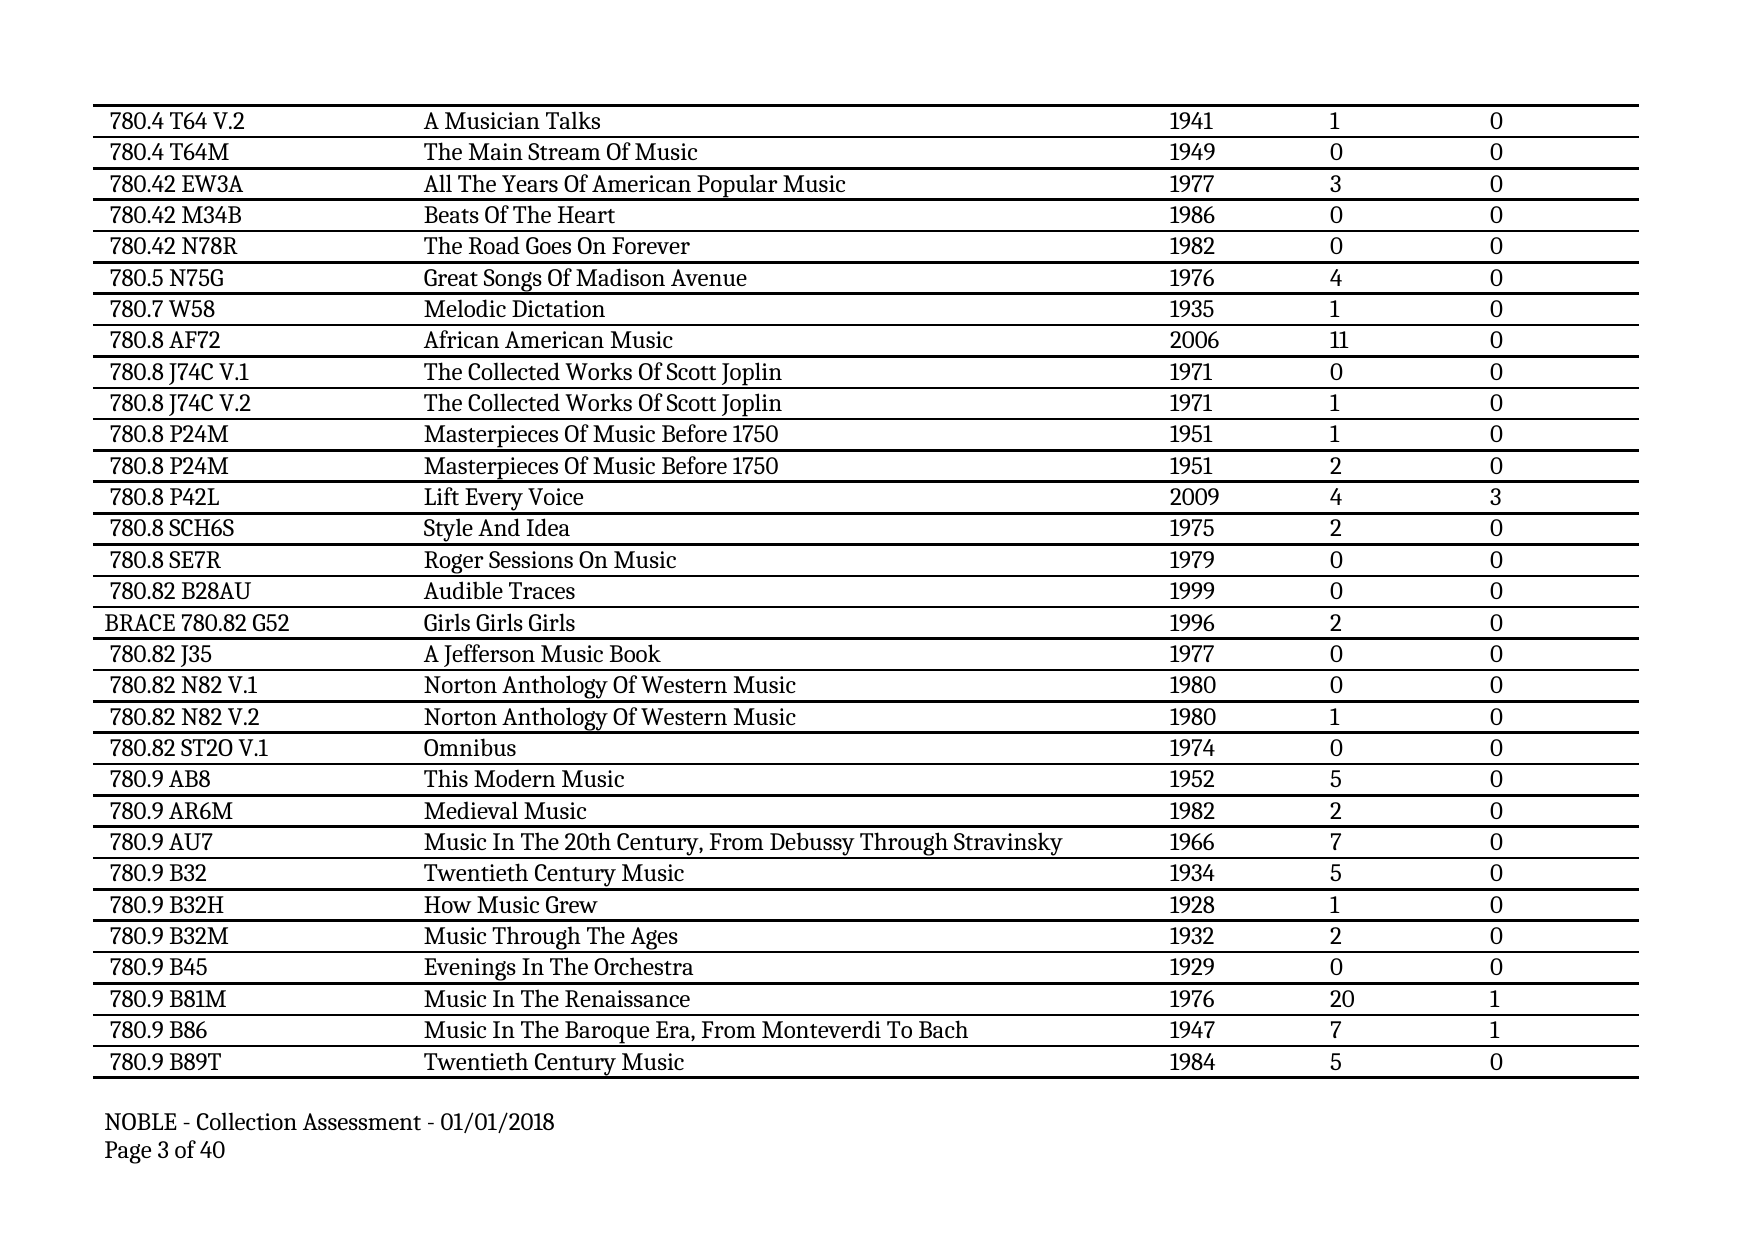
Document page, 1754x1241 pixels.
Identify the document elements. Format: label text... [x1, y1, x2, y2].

table_cell The Collected Works Of Scott Joplin [413, 389, 1159, 418]
table_cell 1932 [1159, 922, 1319, 951]
table_cell 1949 [1159, 138, 1319, 167]
table_cell 1977 [1159, 170, 1319, 198]
table_cell 780.8 P24M [93, 420, 412, 449]
table_cell 0 [1319, 546, 1478, 574]
table_cell How Music Grew [413, 891, 1159, 919]
table_cell 780.5 N75G [93, 264, 412, 292]
table_cell 1996 [1159, 608, 1319, 637]
table_cell 0 [1319, 201, 1478, 229]
table_cell Twentieth Century Music [413, 859, 1159, 888]
table_cell 780.9 B81M [93, 985, 412, 1013]
table_cell 0 [1479, 828, 1638, 857]
table_cell 780.42 N78R [93, 232, 412, 261]
table_cell 0 [1479, 295, 1638, 324]
table_cell 3 [1479, 483, 1638, 512]
table_cell 5 [1319, 859, 1478, 888]
table_cell Music Through The Ages [413, 922, 1159, 951]
table_cell Beats Of The Heart [413, 201, 1159, 229]
table_cell 780.82 ST2O V.1 [93, 734, 412, 763]
table_cell 1980 [1159, 671, 1319, 700]
table_cell Omnibus [413, 734, 1159, 763]
table_cell 2 [1319, 608, 1478, 637]
table_cell 0 [1479, 703, 1638, 731]
table_cell 1951 [1159, 420, 1319, 449]
table_cell 0 [1479, 138, 1638, 167]
table_cell 0 [1319, 734, 1478, 763]
table_cell 0 [1479, 859, 1638, 888]
table_cell 780.9 B32H [93, 891, 412, 919]
table_cell 780.9 B32 [93, 859, 412, 888]
table_cell 1974 [1159, 734, 1319, 763]
table_cell 3 [1319, 170, 1478, 198]
table_cell 780.9 B89T [93, 1047, 412, 1076]
table_cell 0 [1319, 671, 1478, 700]
table_cell 1 [1319, 420, 1478, 449]
table_cell 0 [1479, 326, 1638, 355]
table_cell 0 [1319, 138, 1478, 167]
table_cell Masterpieces Of Music Before 1750 [413, 452, 1159, 480]
table_cell 780.9 B86 [93, 1016, 412, 1045]
table_cell 0 [1479, 734, 1638, 763]
table_cell 780.9 B45 [93, 953, 412, 982]
table_cell 1941 [1159, 107, 1319, 136]
table_cell Girls Girls Girls [413, 608, 1159, 637]
table_cell 0 [1479, 452, 1638, 480]
table_cell 0 [1479, 389, 1638, 418]
table_cell 1986 [1159, 201, 1319, 229]
table_cell 0 [1319, 577, 1478, 606]
table_cell 4 [1319, 264, 1478, 292]
table_cell 780.9 AU7 [93, 828, 412, 857]
table_cell 1 [1479, 985, 1638, 1013]
table_cell 0 [1319, 232, 1478, 261]
table_cell Masterpieces Of Music Before 1750 [413, 420, 1159, 449]
table_cell 7 [1319, 1016, 1478, 1045]
table_cell 1982 [1159, 232, 1319, 261]
table_cell 0 [1479, 232, 1638, 261]
table_cell 0 [1479, 671, 1638, 700]
table_cell 0 [1479, 608, 1638, 637]
table_cell 2 [1319, 922, 1478, 951]
table_cell 780.42 EW3A [93, 170, 412, 198]
table_cell 1976 [1159, 264, 1319, 292]
table_cell 2 [1319, 452, 1478, 480]
table_cell Music In The 20th Century, From Debussy Through Stravinsky [413, 828, 1159, 857]
table_cell 0 [1479, 264, 1638, 292]
table_cell Melodic Dictation [413, 295, 1159, 324]
table_cell 1929 [1159, 953, 1319, 982]
table_cell 1935 [1159, 295, 1319, 324]
table_cell 780.42 M34B [93, 201, 412, 229]
table_cell 1934 [1159, 859, 1319, 888]
table_cell 0 [1319, 358, 1478, 386]
table_cell 780.8 AF72 [93, 326, 412, 355]
table_cell 0 [1479, 546, 1638, 574]
table_cell 1 [1319, 107, 1478, 136]
table_cell 0 [1479, 107, 1638, 136]
table_cell 0 [1479, 797, 1638, 825]
table_cell 1975 [1159, 515, 1319, 543]
table_cell Great Songs Of Madison Avenue [413, 264, 1159, 292]
table_cell 1 [1319, 295, 1478, 324]
table_cell 780.8 SCH6S [93, 515, 412, 543]
table_cell 780.4 T64 V.2 [93, 107, 412, 136]
table_cell All The Years Of American Popular Music [413, 170, 1159, 198]
table_cell African American Music [413, 326, 1159, 355]
table_cell 1999 [1159, 577, 1319, 606]
table_cell 1984 [1159, 1047, 1319, 1076]
table_cell 0 [1319, 640, 1478, 668]
table_cell 2009 [1159, 483, 1319, 512]
table_cell Music In The Renaissance [413, 985, 1159, 1013]
table_cell 1980 [1159, 703, 1319, 731]
table_cell 1971 [1159, 358, 1319, 386]
table_cell 4 [1319, 483, 1478, 512]
table_cell 1 [1319, 703, 1478, 731]
table_cell Roger Sessions On Music [413, 546, 1159, 574]
table_cell The Main Stream Of Music [413, 138, 1159, 167]
table_cell Music In The Baroque Era, From Monteverdi To Bach [413, 1016, 1159, 1045]
table_cell 0 [1479, 420, 1638, 449]
table_cell A Musician Talks [413, 107, 1159, 136]
table_cell Twentieth Century Music [413, 1047, 1159, 1076]
table_cell 2 [1319, 515, 1478, 543]
table_cell Style And Idea [413, 515, 1159, 543]
table_cell 1976 [1159, 985, 1319, 1013]
table_cell 780.82 J35 [93, 640, 412, 668]
table_cell 5 [1319, 1047, 1478, 1076]
table_cell 20 [1319, 985, 1478, 1013]
table_cell 780.9 AB8 [93, 765, 412, 794]
table_cell 1951 [1159, 452, 1319, 480]
table_cell 780.4 T64M [93, 138, 412, 167]
table_cell 1971 [1159, 389, 1319, 418]
table_cell 1977 [1159, 640, 1319, 668]
table_cell 0 [1479, 765, 1638, 794]
table_cell 0 [1479, 201, 1638, 229]
table_cell Norton Anthology Of Western Music [413, 703, 1159, 731]
table_cell Norton Anthology Of Western Music [413, 671, 1159, 700]
table_cell 780.9 AR6M [93, 797, 412, 825]
table_cell 780.7 W58 [93, 295, 412, 324]
table_cell 1952 [1159, 765, 1319, 794]
table_cell 2 [1319, 797, 1478, 825]
table_cell Medieval Music [413, 797, 1159, 825]
table_cell 780.82 N82 V.2 [93, 703, 412, 731]
table_cell 780.8 P24M [93, 452, 412, 480]
table_cell 2006 [1159, 326, 1319, 355]
table_cell This Modern Music [413, 765, 1159, 794]
table_cell 0 [1479, 922, 1638, 951]
table_cell 1928 [1159, 891, 1319, 919]
table_cell 0 [1479, 891, 1638, 919]
table_cell 0 [1479, 1047, 1638, 1076]
table_cell 1979 [1159, 546, 1319, 574]
table_cell 11 [1319, 326, 1478, 355]
table_cell 0 [1479, 953, 1638, 982]
table_cell 780.8 J74C V.1 [93, 358, 412, 386]
table_cell 1947 [1159, 1016, 1319, 1045]
table_cell A Jefferson Music Book [413, 640, 1159, 668]
table_cell 780.8 SE7R [93, 546, 412, 574]
table_cell 0 [1479, 170, 1638, 198]
table_cell 780.8 J74C V.2 [93, 389, 412, 418]
table_cell 1 [1319, 389, 1478, 418]
table_cell Lift Every Voice [413, 483, 1159, 512]
table_cell 780.8 P42L [93, 483, 412, 512]
table_cell 780.82 N82 V.1 [93, 671, 412, 700]
table_cell 780.82 B28AU [93, 577, 412, 606]
table_cell 1982 [1159, 797, 1319, 825]
table_cell 5 [1319, 765, 1478, 794]
table_cell 0 [1479, 358, 1638, 386]
table_cell 0 [1319, 953, 1478, 982]
table_cell 780.9 B32M [93, 922, 412, 951]
table_cell 1 [1479, 1016, 1638, 1045]
table_cell 0 [1479, 577, 1638, 606]
table_cell BRACE 780.82 G52 [93, 608, 412, 637]
table_cell 0 [1479, 515, 1638, 543]
table_cell Audible Traces [413, 577, 1159, 606]
table_cell 1966 [1159, 828, 1319, 857]
table_cell 0 [1479, 640, 1638, 668]
table_cell 7 [1319, 828, 1478, 857]
table_cell The Road Goes On Forever [413, 232, 1159, 261]
table_cell 1 [1319, 891, 1478, 919]
table_cell Evenings In The Orchestra [413, 953, 1159, 982]
table_cell The Collected Works Of Scott Joplin [413, 358, 1159, 386]
